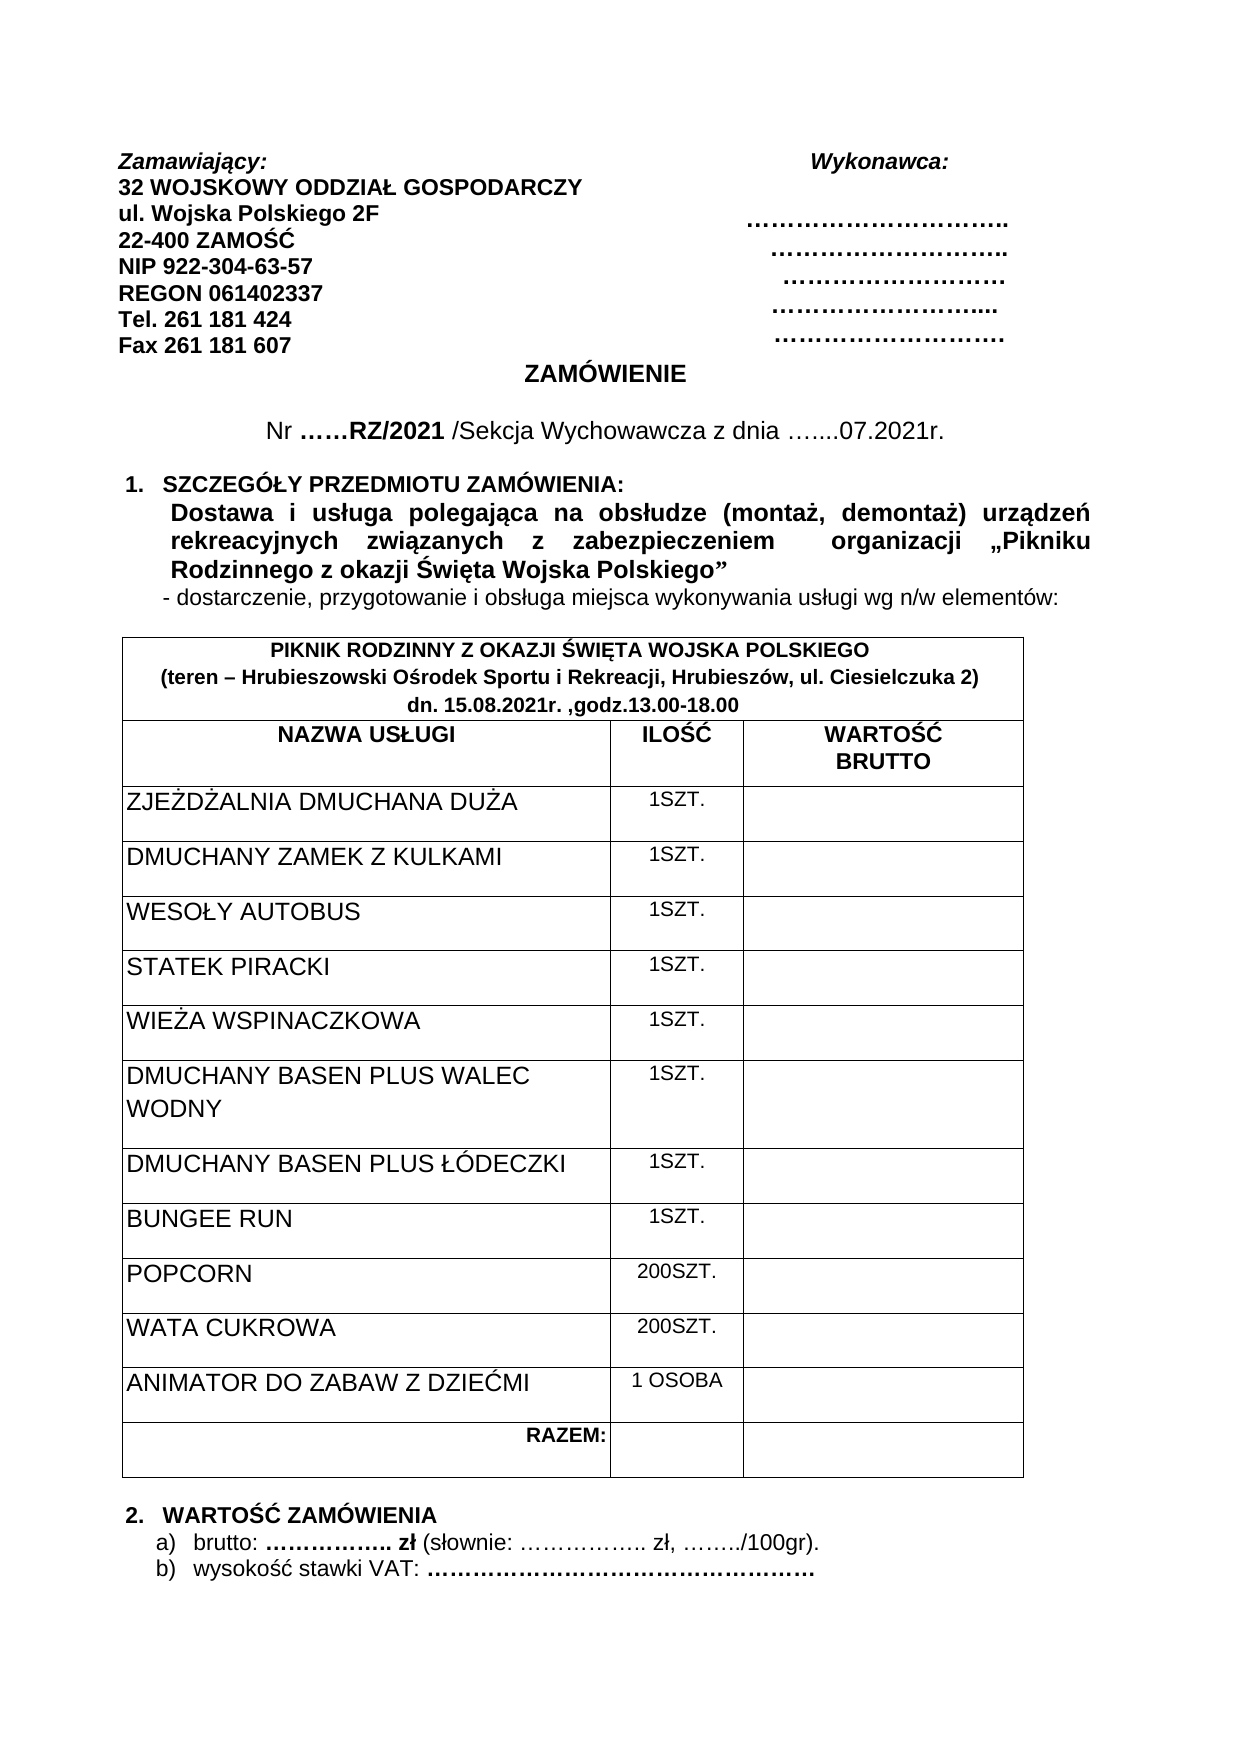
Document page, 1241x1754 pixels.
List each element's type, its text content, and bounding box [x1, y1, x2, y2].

table_cell DMUCHANY BASEN PLUS ŁÓDECZKI [123, 1149, 610, 1203]
list brutto: …………….. zł (słownie: …………….. zł, ……../100gr). [156, 1528, 1092, 1555]
table_cell WIEŻA WSPINACZKOWA [123, 1006, 610, 1060]
list SZCZEGÓŁY PRZEDMIOTU ZAMÓWIENIA: [125, 471, 1092, 497]
table_cell 1SZT. [611, 787, 743, 841]
table_cell [744, 897, 1023, 950]
table_cell STATEK PIRACKI [123, 951, 610, 1005]
text ul. Wojska Polskiego 2F [118, 200, 1092, 227]
table_cell 200SZT. [611, 1314, 743, 1367]
list WARTOŚĆ ZAMÓWIENIA [125, 1502, 1092, 1528]
table_cell [744, 1368, 1023, 1422]
table_cell 1SZT. [611, 1204, 743, 1257]
table_cell [744, 1259, 1023, 1312]
table_cell ZJEŻDŻALNIA DMUCHANA DUŻA [123, 787, 610, 841]
list wysokość stawki VAT: …………………………………………… [156, 1555, 1092, 1581]
table_cell ANIMATOR DO ZABAW Z DZIEĆMI [123, 1368, 610, 1422]
table_cell [744, 787, 1023, 841]
text Fax 261 181 607 [118, 332, 1092, 358]
text ZAMÓWIENIE [118, 358, 1092, 387]
text REGON 061402337 [118, 279, 1092, 306]
table_cell 1SZT. [611, 1006, 743, 1060]
table_cell NAZWA USŁUGI [123, 721, 610, 786]
table_cell 1SZT. [611, 1061, 743, 1148]
table_cell [744, 1061, 1023, 1148]
table_cell [744, 1423, 1023, 1477]
table_cell [611, 1423, 743, 1477]
table_cell DMUCHANY ZAMEK Z KULKAMI [123, 842, 610, 896]
text NIP 922-304-63-57 [118, 253, 1092, 279]
table_cell 1SZT. [611, 897, 743, 950]
table_cell BUNGEE RUN [123, 1204, 610, 1257]
text Nr ……RZ/2021 /Sekcja Wychowawcza z dnia …....07.2021r. [118, 416, 1092, 445]
text 32 WOJSKOWY ODDZIAŁ GOSPODARCZY [118, 174, 1092, 200]
text Zamawiający: Wykonawca: [118, 148, 1092, 174]
text 22-400 ZAMOŚĆ [118, 227, 1092, 253]
table_cell [744, 1314, 1023, 1367]
table_cell ILOŚĆ [611, 721, 743, 786]
table_cell [744, 951, 1023, 1005]
text - dostarczenie, przygotowanie i obsługa miejsca wykonywania usługi wg n/w elementów: [162, 584, 1092, 610]
table_cell [744, 842, 1023, 896]
table_cell [744, 1149, 1023, 1203]
table_cell 1SZT. [611, 1149, 743, 1203]
table_cell 1 OSOBA [611, 1368, 743, 1422]
table_cell 1SZT. [611, 842, 743, 896]
text Tel. 261 181 424 [118, 306, 1092, 332]
table_cell [744, 1204, 1023, 1257]
table_cell 200SZT. [611, 1259, 743, 1312]
table_cell DMUCHANY BASEN PLUS WALEC WODNY [123, 1061, 610, 1148]
table_cell WARTOŚĆ BRUTTO [744, 721, 1023, 786]
list Dostawa i usługa polegająca na obsłudze (montaż, demontaż) urządzeń rekreacyjnych związanych z zabezpieczeniem organizacji „Pikniku Rodzinnego z okazji Święta Wojska Polskiego” [170, 497, 1092, 584]
table_cell POPCORN [123, 1259, 610, 1312]
table_cell RAZEM: [123, 1423, 610, 1477]
table_cell [744, 1006, 1023, 1060]
table_cell WATA CUKROWA [123, 1314, 610, 1367]
table_header PIKNIK RODZINNY Z OKAZJI ŚWIĘTA WOJSKA POLSKIEGO (teren – Hrubieszowski Ośrodek Sportu i Rekreacji, Hrubieszów, ul. Ciesielczuka 2) dn. 15.08.2021r. ,godz.13.00-18.00 [123, 638, 1023, 720]
table_cell 1SZT. [611, 951, 743, 1005]
table_cell WESOŁY AUTOBUS [123, 897, 610, 950]
